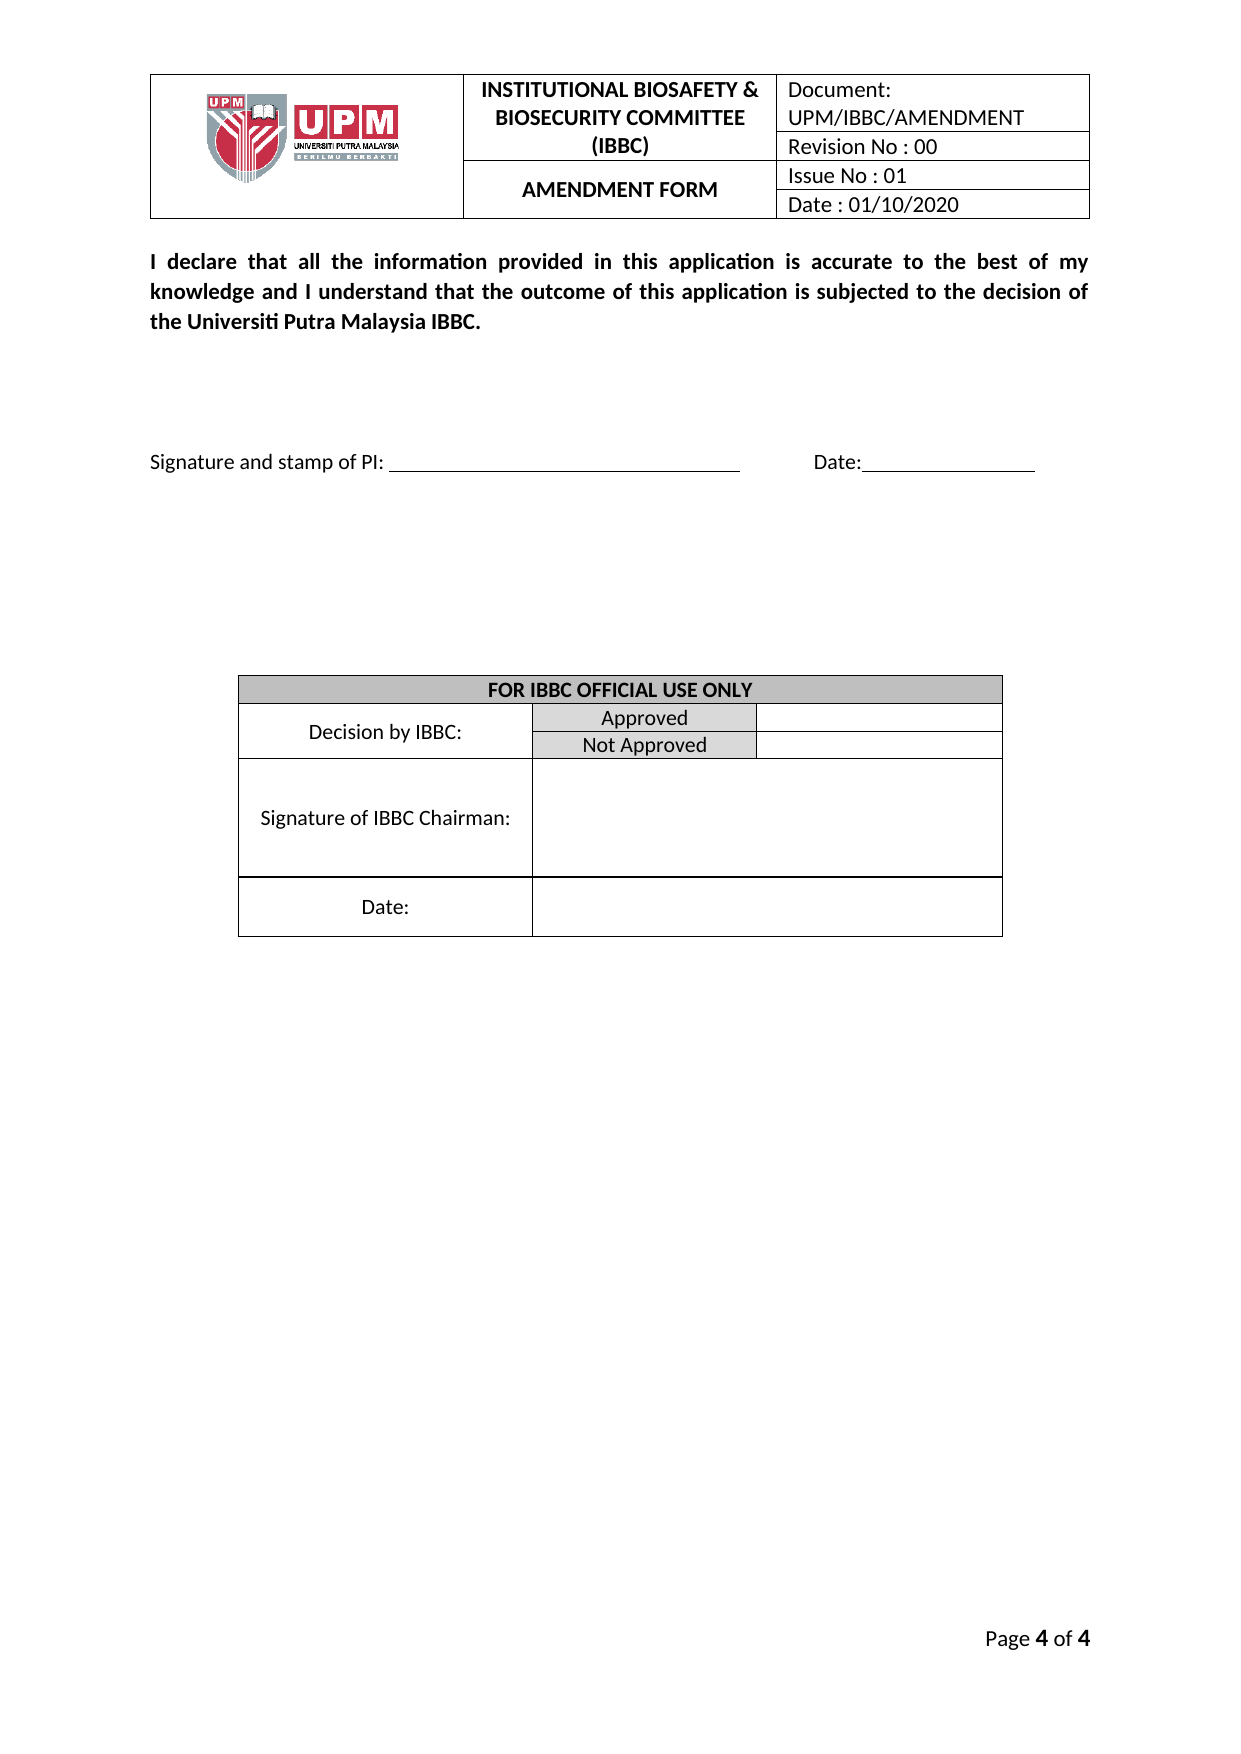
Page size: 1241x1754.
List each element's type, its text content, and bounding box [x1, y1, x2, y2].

text Signature and stamp of PI: Date: [150, 448, 1090, 475]
table_cell [757, 732, 1002, 758]
text I declare that all the information provided in this application is accurate to the best of my knowledge and I understand that the outcome of this application is subjected to the decision of the Universiti Putra Malaysia IBBC. [150, 247, 1090, 336]
picture [206, 94, 399, 183]
table_cell [757, 704, 1002, 731]
table_cell Not Approved [533, 732, 756, 758]
table_header FOR IBBC OFFICIAL USE ONLY [239, 676, 1002, 703]
table_cell [533, 759, 1002, 876]
table_cell Signature of IBBC Chairman: [239, 759, 532, 876]
table_cell Date: [239, 878, 532, 936]
table_cell [533, 878, 1002, 936]
table_cell Approved [533, 704, 756, 731]
table_cell Decision by IBBC: [239, 704, 532, 758]
